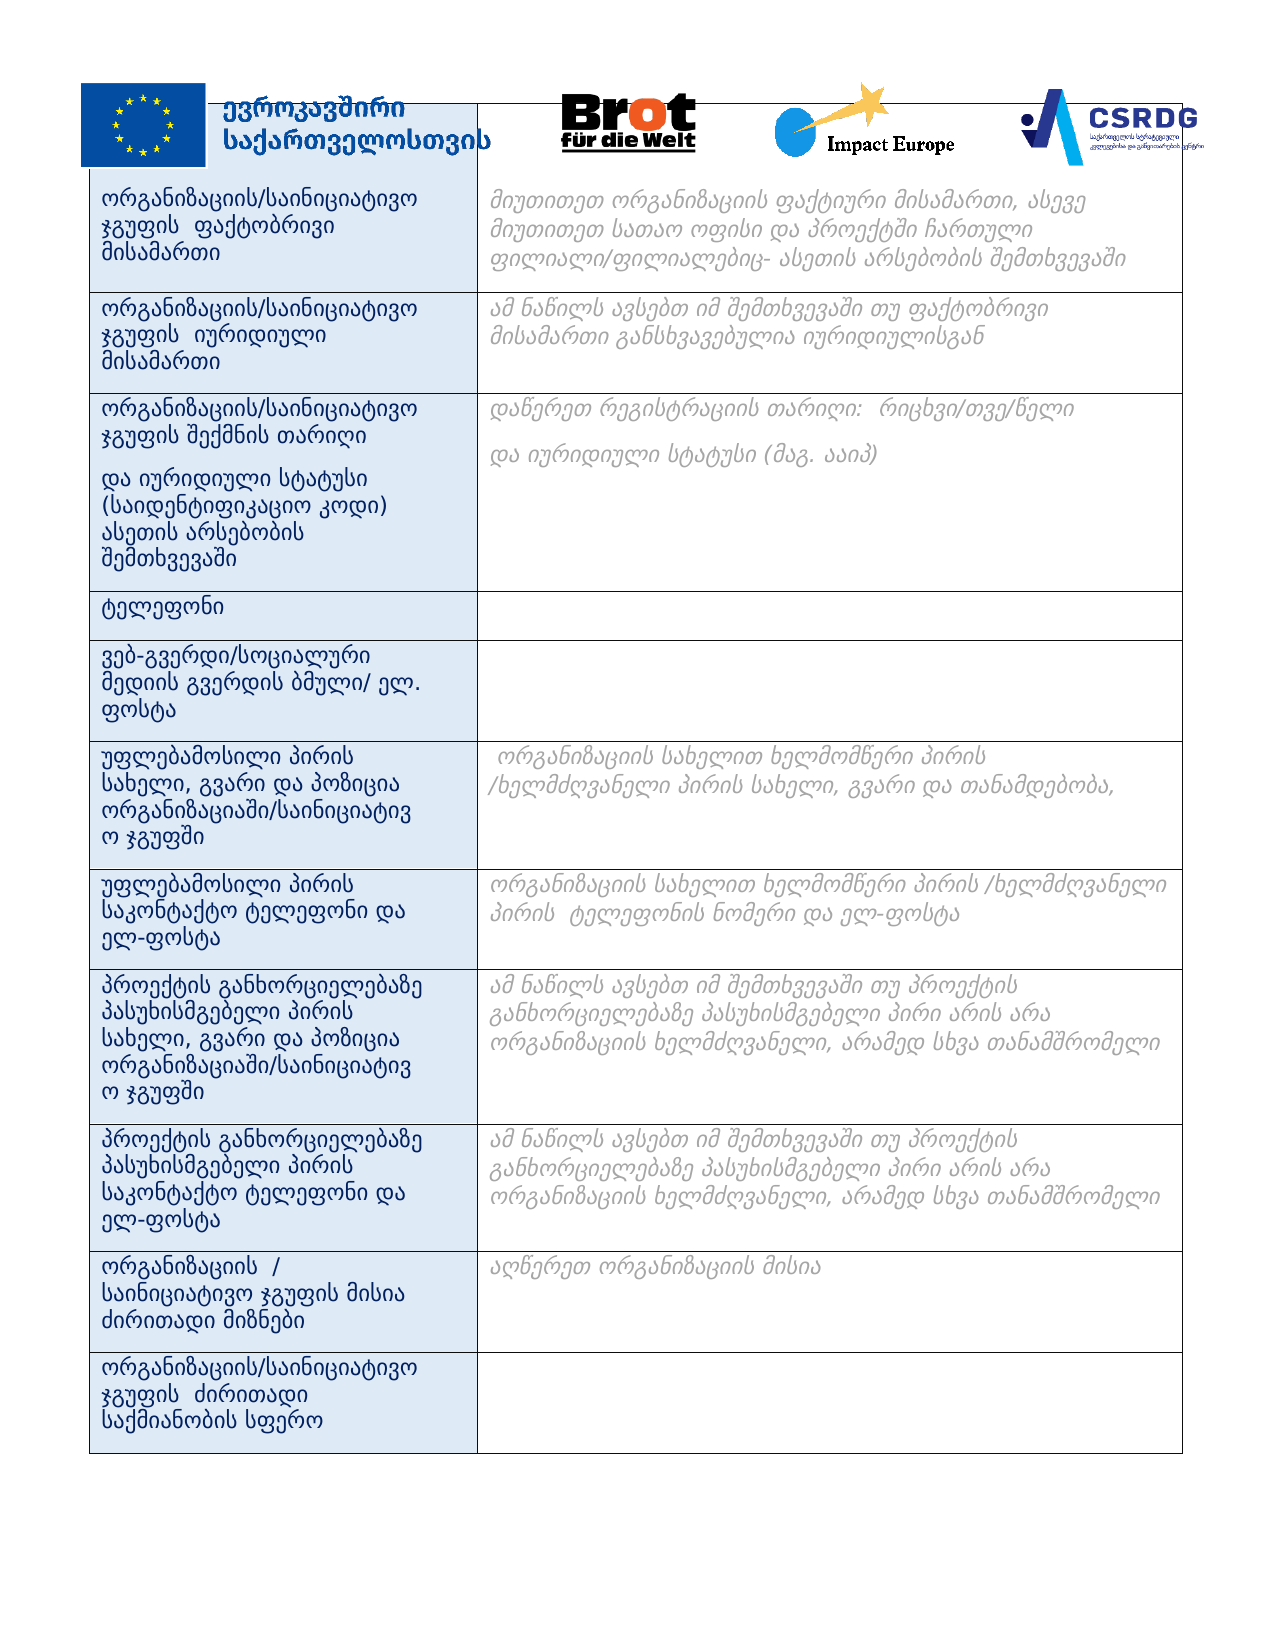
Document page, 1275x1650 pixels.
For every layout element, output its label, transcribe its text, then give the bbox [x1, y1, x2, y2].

picture [759, 75, 969, 163]
table_cell ორგანიზაციის/საინიციატივო ჯგუფის იურიდიული მისამართი [90, 293, 477, 393]
table_cell მიუთითეთ ორგანიზაციის ფაქტიური მისამართი, ასევე მიუთითეთ სათაო ოფისი და პროექტში ჩართული ფილიალი/ფილიალებიც- ასეთის არსებობის შემთხვევაში [478, 104, 1182, 292]
table_cell ვებ-გვერდი/სოციალური მედიის გვერდის ბმული/ ელ. ფოსტა [90, 641, 477, 741]
table_cell პროექტის განხორციელებაზე პასუხისმგებელი პირის საკონტაქტო ტელეფონი და ელ-ფოსტა [90, 1125, 477, 1251]
table_cell ორგანიზაციის სახელით ხელმომწერი პირის /ხელმძღვანელი პირის ტელეფონის ნომერი და ელ-ფოსტა [478, 870, 1182, 969]
table_cell ტელეფონი [90, 592, 477, 640]
picture [1020, 87, 1204, 167]
table_cell ორგანიზაციის/საინიციატივო ჯგუფის ფაქტობრივი მისამართი [90, 172, 477, 292]
table_cell უფლებამოსილი პირის საკონტაქტო ტელეფონი და ელ-ფოსტა [90, 870, 477, 969]
picture [560, 92, 696, 153]
table_cell [478, 641, 1182, 741]
table_cell ორგანიზაციის / საინიციატივო ჯგუფის მისია ძირითადი მიზნები [90, 1252, 477, 1352]
table_cell [478, 1353, 1182, 1453]
table_cell ამ ნაწილს ავსებთ იმ შემთხვევაში თუ პროექტის განხორციელებაზე პასუხისმგებელი პირი არის არა ორგანიზაციის ხელმძღვანელი, არამედ სხვა თანამშრომელი [478, 970, 1182, 1123]
table_cell დაწერეთ რეგისტრაციის თარიღი: რიცხვი/თვე/წელი და იურიდიული სტატუსი (მაგ. ააიპ) [478, 394, 1182, 591]
table_cell უფლებამოსილი პირის სახელი, გვარი და პოზიცია ორგანიზაციაში/საინიციატივო ჯგუფში [90, 742, 477, 868]
table_cell ამ ნაწილს ავსებთ იმ შემთხვევაში თუ ფაქტობრივი მისამართი განსხვავებულია იურიდიულისგან [478, 293, 1182, 393]
picture [75, 78, 522, 172]
table_cell აღწერეთ ორგანიზაციის მისია [478, 1252, 1182, 1352]
table_cell ამ ნაწილს ავსებთ იმ შემთხვევაში თუ პროექტის განხორციელებაზე პასუხისმგებელი პირი არის არა ორგანიზაციის ხელმძღვანელი, არამედ სხვა თანამშრომელი [478, 1125, 1182, 1251]
table_cell [478, 592, 1182, 640]
table_cell ორგანიზაციის/საინიციატივო ჯგუფის ძირითადი საქმიანობის სფერო [90, 1353, 477, 1453]
table_cell ორგანიზაციის სახელით ხელმომწერი პირის /ხელმძღვანელი პირის სახელი, გვარი და თანამდებობა, [478, 742, 1182, 868]
table_cell პროექტის განხორციელებაზე პასუხისმგებელი პირის სახელი, გვარი და პოზიცია ორგანიზაციაში/საინიციატივო ჯგუფში [90, 970, 477, 1123]
table_cell ორგანიზაციის/საინიციატივო ჯგუფის შექმნის თარიღი და იურიდიული სტატუსი (საიდენტიფიკაციო კოდი) ასეთის არსებობის შემთხვევაში [90, 394, 477, 591]
